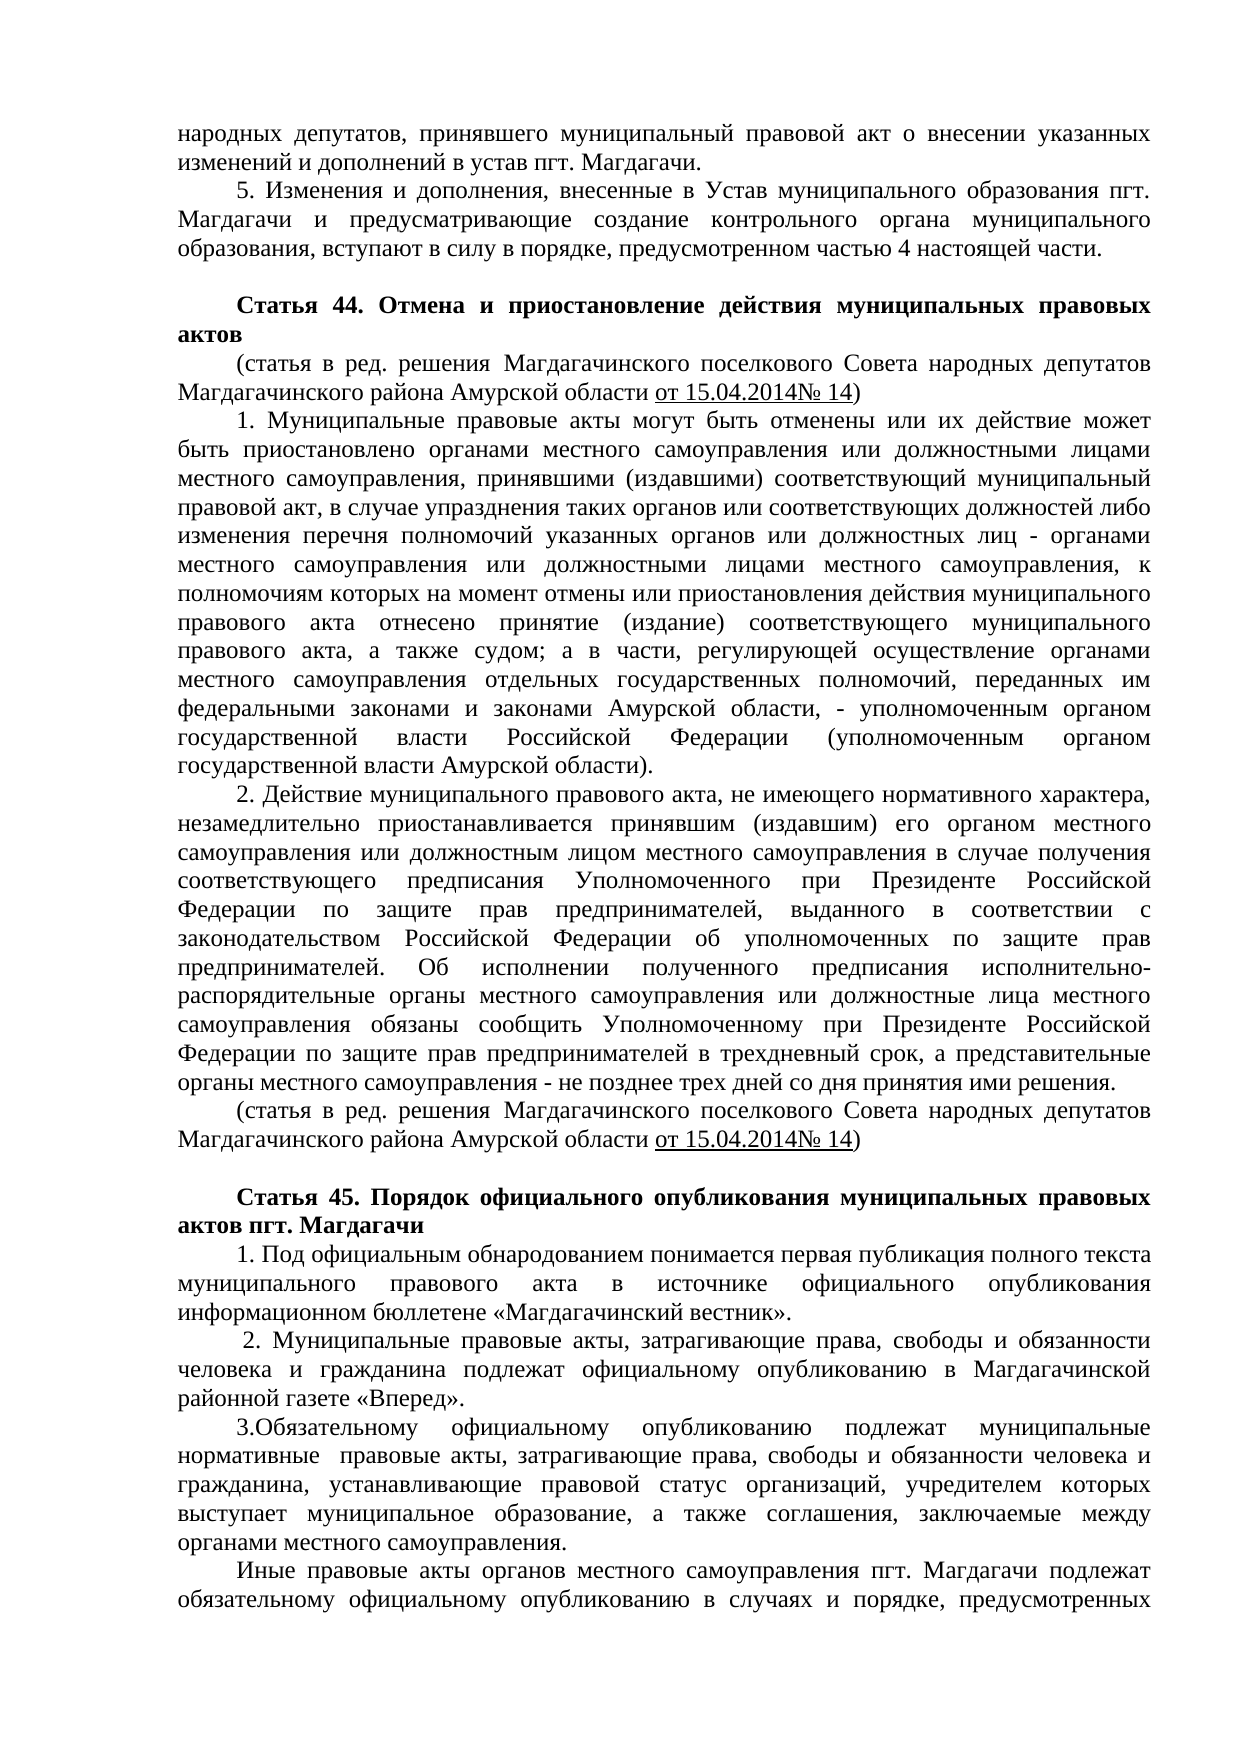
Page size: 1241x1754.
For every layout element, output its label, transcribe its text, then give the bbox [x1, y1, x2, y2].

text (статья в ред. решения Магдагачинского поселкового Совета народных депутатов Магдагачинского района Амурской области от 15.04.2014№ 14) [177, 348, 1152, 406]
text 2. Действие муниципального правового акта, не имеющего нормативного характера, незамедлительно приостанавливается принявшим (издавшим) его органом местного самоуправления или должностным лицом местного самоуправления в случае получения соответствующего предписания Уполномоченного при Президенте Российской Федерации по защите прав предпринимателей, выданного в соответствии с законодательством Российской Федерации об уполномоченных по защите прав предпринимателей. Об исполнении полученного предписания исполнительно-распорядительные органы местного самоуправления или должностные лица местного самоуправления обязаны сообщить Уполномоченному при Президенте Российской Федерации по защите прав предпринимателей в трехдневный срок, а представительные органы местного самоуправления - не позднее трех дней со дня принятия ими решения. [177, 779, 1152, 1096]
text 2. Муниципальные правовые акты, затрагивающие права, свободы и обязанности человека и гражданина подлежат официальному опубликованию в Магдагачинской районной газете «Вперед». [177, 1326, 1152, 1412]
text 3.Обязательному официальному опубликованию подлежат муниципальные нормативные правовые акты, затрагивающие права, свободы и обязанности человека и гражданина, устанавливающие правовой статус организаций, учредителем которых выступает муниципальное образование, а также соглашения, заключаемые между органами местного самоуправления. [177, 1412, 1152, 1556]
text 5. Изменения и дополнения, внесенные в Устав муниципального образования пгт. Магдагачи и предусматривающие создание контрольного органа муниципального образования, вступают в силу в порядке, предусмотренном частью 4 настоящей части. [177, 176, 1152, 262]
text 1. Под официальным обнародованием понимается первая публикация полного текста муниципального правового акта в источнике официального опубликования информационном бюллетене «Магдагачинский вестник». [177, 1239, 1152, 1326]
text Статья 45. Порядок официального опубликования муниципальных правовых актов пгт. Магдагачи [177, 1182, 1152, 1239]
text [177, 118, 1152, 176]
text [177, 1556, 1152, 1613]
text (статья в ред. решения Магдагачинского поселкового Совета народных депутатов Магдагачинского района Амурской области от 15.04.2014№ 14) [177, 1096, 1152, 1153]
text 1. Муниципальные правовые акты могут быть отменены или их действие может быть приостановлено органами местного самоуправления или должностными лицами местного самоуправления, принявшими (издавшими) соответствующий муниципальный правовой акт, в случае упразднения таких органов или соответствующих должностей либо изменения перечня полномочий указанных органов или должностных лиц - органами местного самоуправления или должностными лицами местного самоуправления, к полномочиям которых на момент отмены или приостановления действия муниципального правового акта отнесено принятие (издание) соответствующего муниципального правового акта, а также судом; а в части, регулирующей осуществление органами местного самоуправления отдельных государственных полномочий, переданных им федеральными законами и законами Амурской области, - уполномоченным органом государственной власти Российской Федерации (уполномоченным органом государственной власти Амурской области). [177, 406, 1152, 779]
text Статья 44. Отмена и приостановление действия муниципальных правовых актов [177, 291, 1152, 348]
